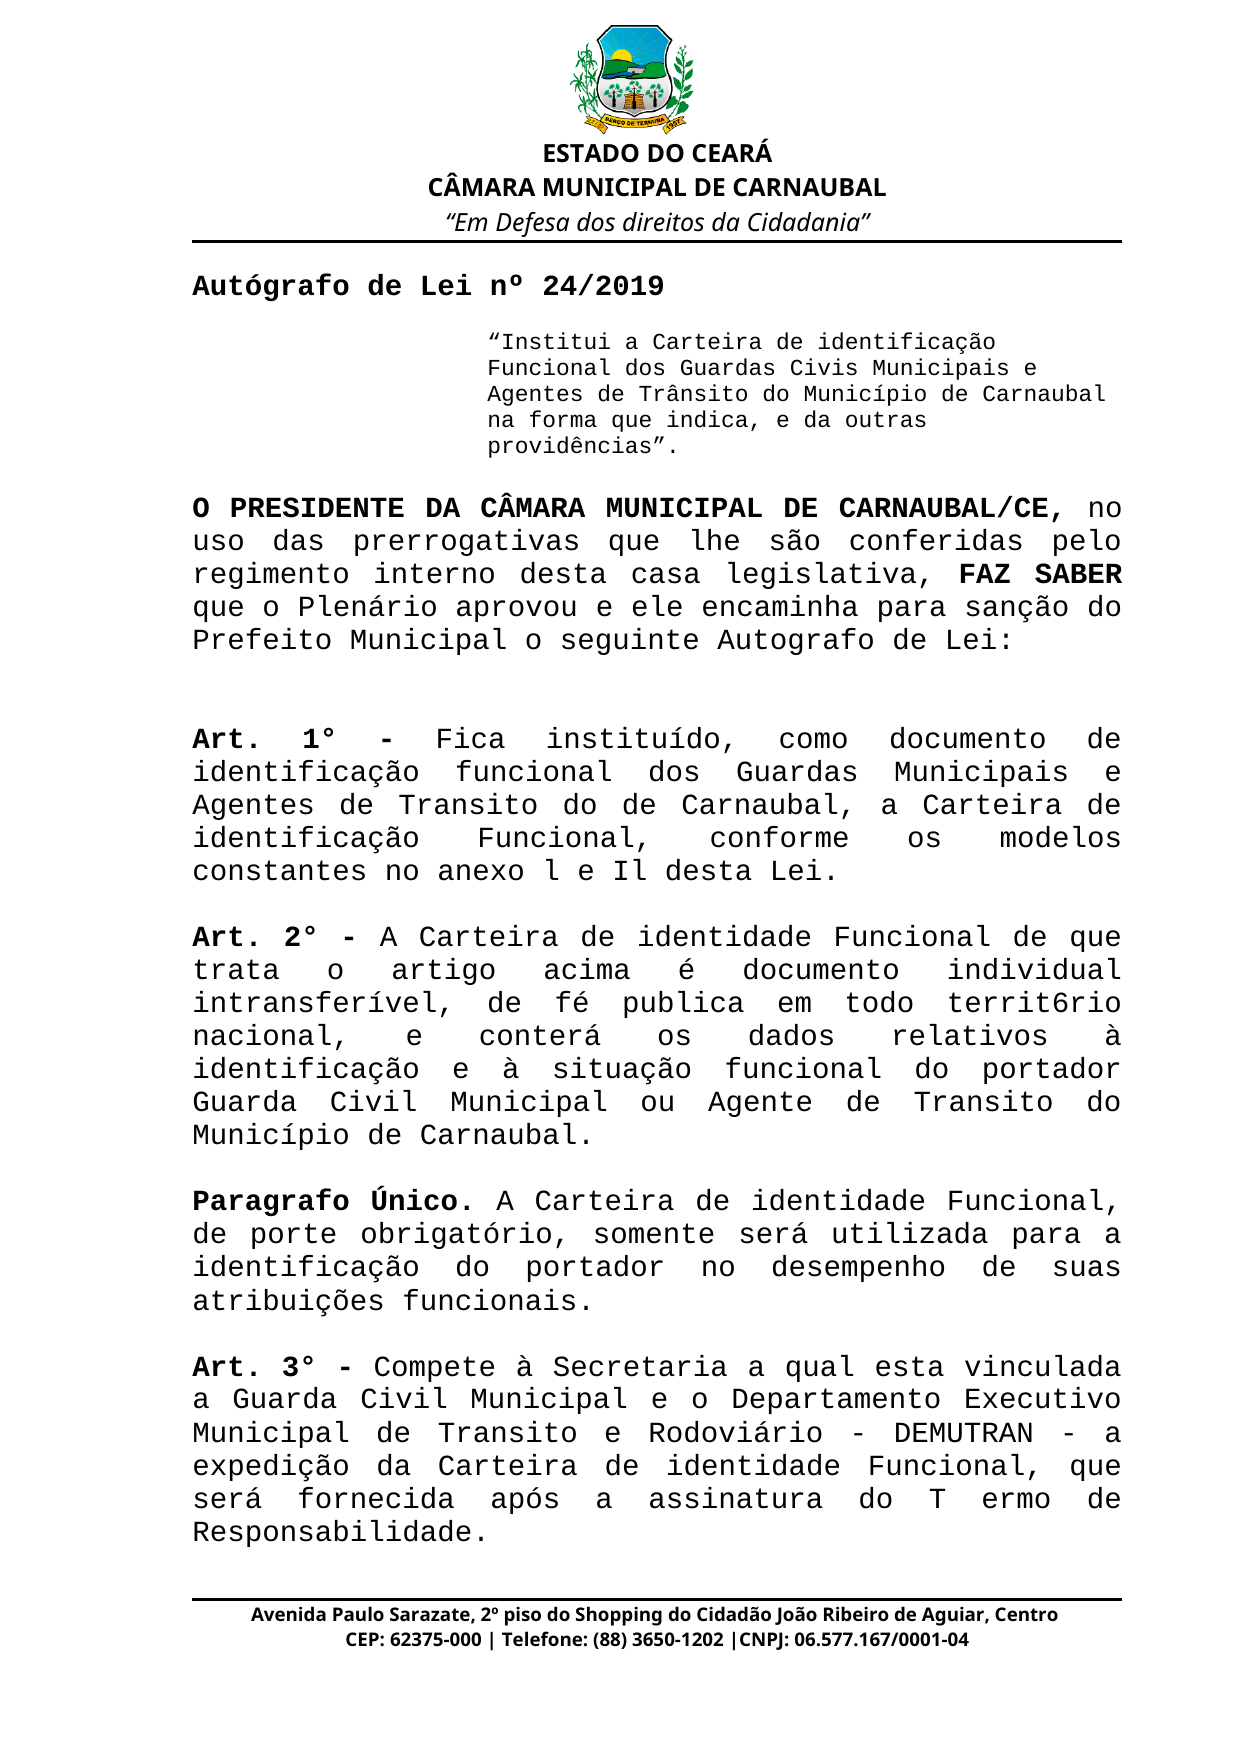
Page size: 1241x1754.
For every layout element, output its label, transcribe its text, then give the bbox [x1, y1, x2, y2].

text Art. 3° - Compete à Secretaria a qual esta vinculada a Guarda Civil Municipal e o Departamento Executivo Municipal de Transito e Rodoviário - DEMUTRAN - a expedição da Carteira de identidade Funcional, que será fornecida após a assinatura do T ermo de Responsabilidade. [192, 1352, 1122, 1550]
text Autógrafo de Lei nº 24/2019 [192, 271, 1122, 304]
text O PRESIDENTE DA CÂMARA MUNICIPAL DE CARNAUBAL/CE, no uso das prerrogativas que lhe são conferidas pelo regimento interno desta casa legislativa, FAZ SABER que o Plenário aprovou e ele encaminha para sanção do Prefeito Municipal o seguinte Autografo de Lei: [192, 493, 1122, 658]
text “Institui a Carteira de identificação Funcional dos Guardas Civis Municipais e Agentes de Trânsito do Município de Carnaubal na forma que indica, e da outras providências”. [487, 330, 1122, 460]
text Paragrafo Único. A Carteira de identidade Funcional, de porte obrigatório, somente será utilizada para a identificação do portador no desempenho de suas atribuições funcionais. [192, 1187, 1122, 1319]
text Art. 2° - A Carteira de identidade Funcional de que trata o artigo acima é documento individual intransferível, de fé publica em todo territ6rio nacional, e conterá os dados relativos à identificação e à situação funcional do portador Guarda Civil Municipal ou Agente de Transito do Município de Carnaubal. [192, 922, 1122, 1153]
text Art. 1° - Fica instituído, como documento de identificação funcional dos Guardas Municipais e Agentes de Transito do de Carnaubal, a Carteira de identificação Funcional, conforme os modelos constantes no anexo l e Il desta Lei. [192, 724, 1122, 889]
picture [569, 21, 694, 136]
